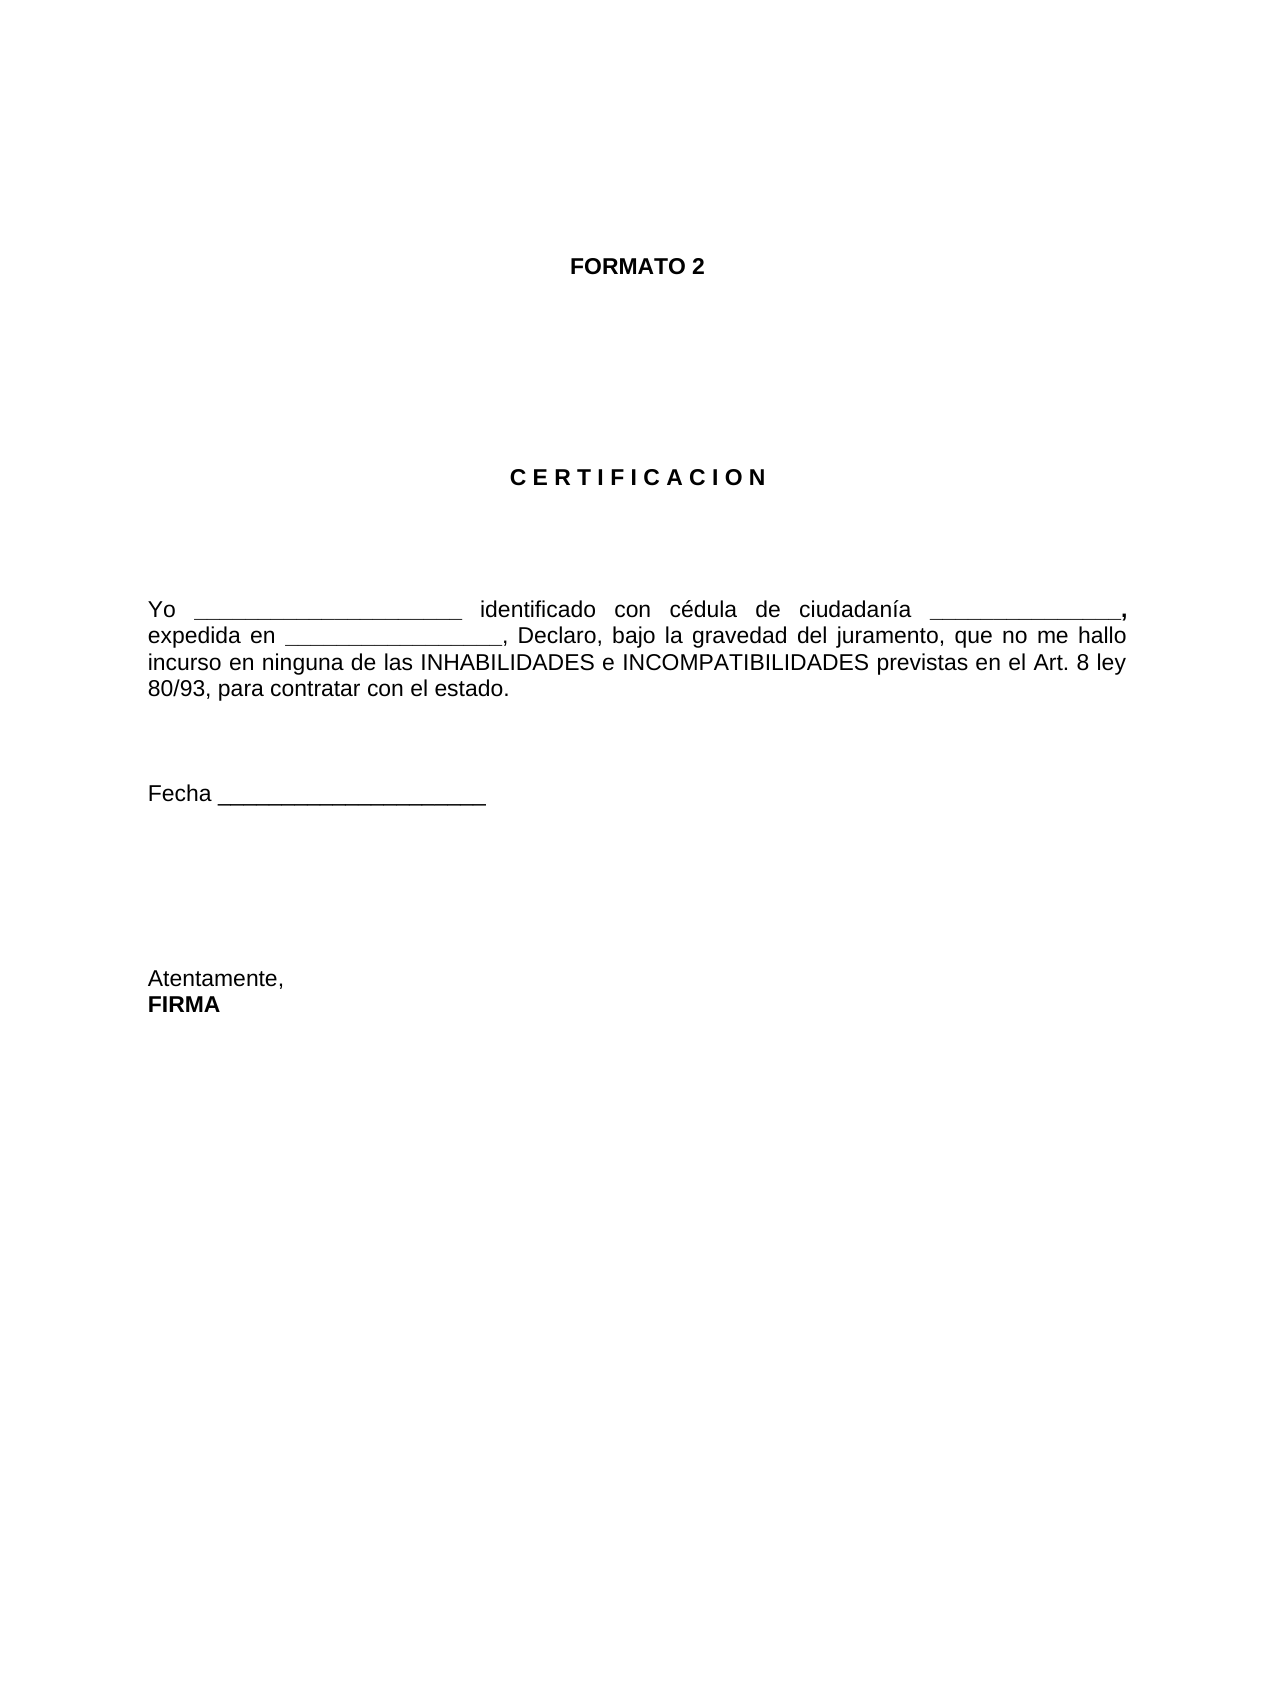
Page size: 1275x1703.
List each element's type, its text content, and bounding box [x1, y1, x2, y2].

text FIRMA [148, 991, 1127, 1017]
text Yo _____________________ identificado con cédula de ciudadanía _______________, expedida en _________________, Declaro, bajo la gravedad del juramento, que no me hallo incurso en ninguna de las INHABILIDADES e INCOMPATIBILIDADES previstas en el Art. 8 ley 80/93, para contratar con el estado. [148, 596, 1127, 701]
text Atentamente, [148, 965, 1127, 991]
text C E R T I F I C A C I O N [148, 464, 1127, 490]
text FORMATO 2 [148, 253, 1127, 279]
text Fecha _____________________ [148, 780, 1127, 807]
